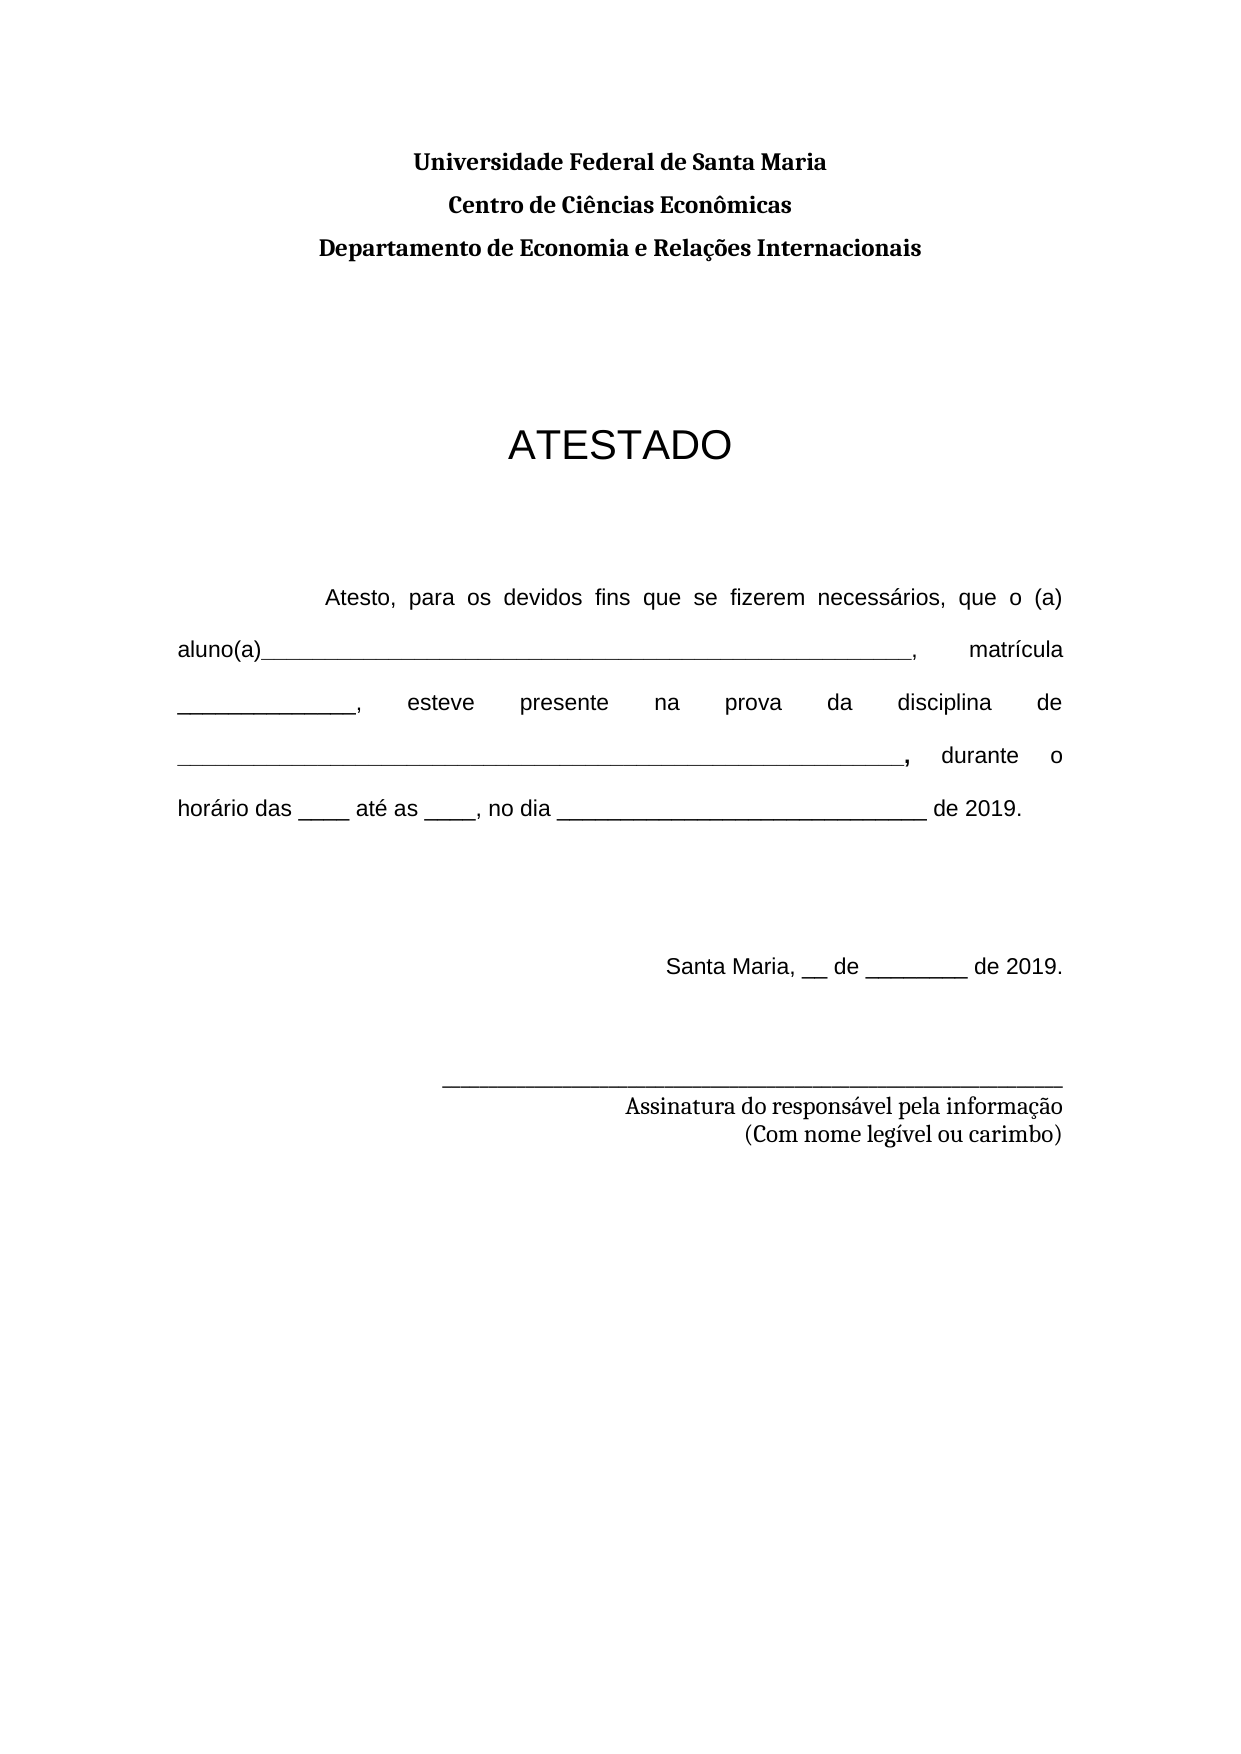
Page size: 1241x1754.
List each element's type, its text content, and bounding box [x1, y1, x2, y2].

text ATESTADO [177, 421, 1063, 469]
text Atesto, para os devidos fins que se fizerem necessários, que o (a) aluno(a)___________________________________________________, matrícula ______________, esteve presente na prova da disciplina de _________________________________________________________, durante o horário das ____ até as ____, no dia _____________________________ de 2019. [177, 584, 1063, 821]
text Assinatura do responsável pela informação [177, 1092, 1063, 1120]
text (Com nome legível ou carimbo) [177, 1120, 1063, 1149]
text Santa Maria, __ de ________ de 2019. [177, 953, 1063, 979]
text Universidade Federal de Santa Maria [177, 148, 1063, 176]
text Centro de Ciências Econômicas [177, 191, 1063, 219]
text Departamento de Economia e Relações Internacionais [177, 234, 1063, 263]
text ___________________________________________________________________ [177, 1063, 1063, 1092]
